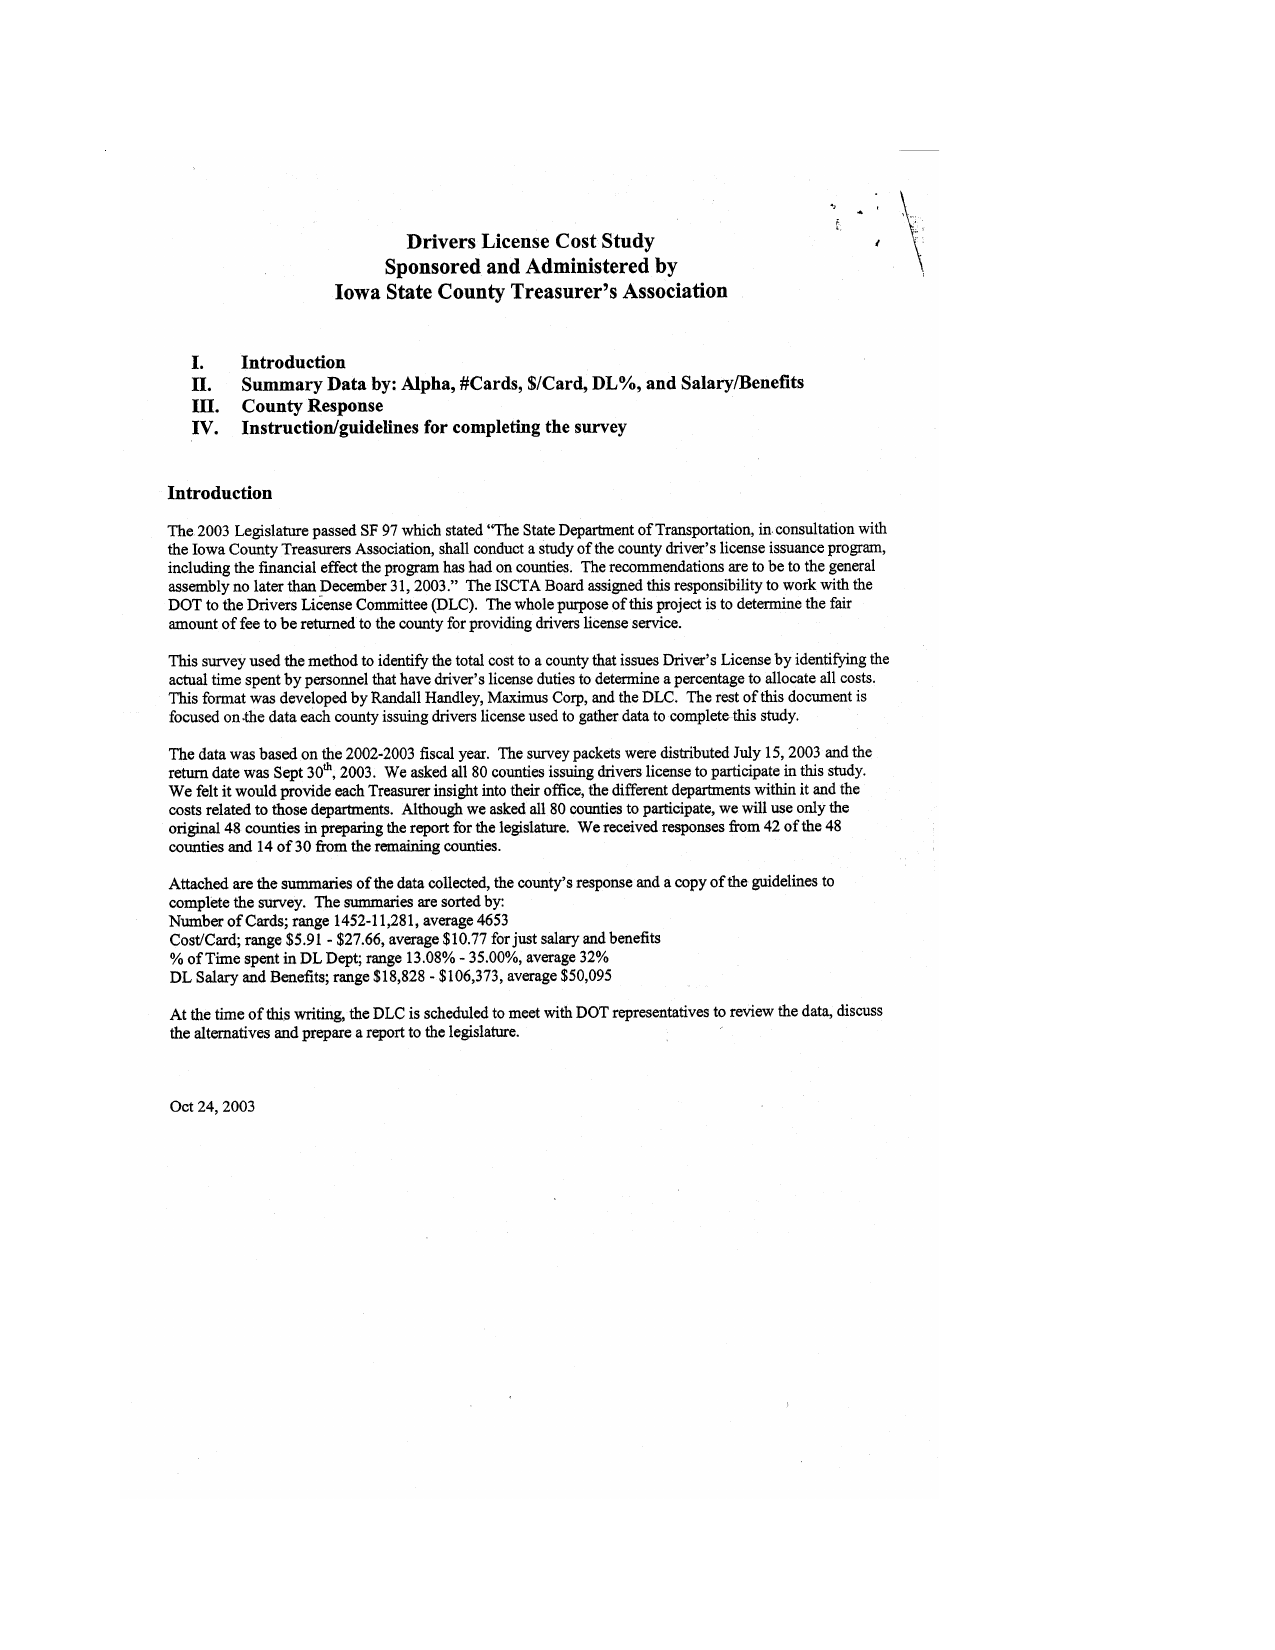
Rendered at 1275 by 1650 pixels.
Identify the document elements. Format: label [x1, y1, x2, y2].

picture [120, 150, 940, 1499]
